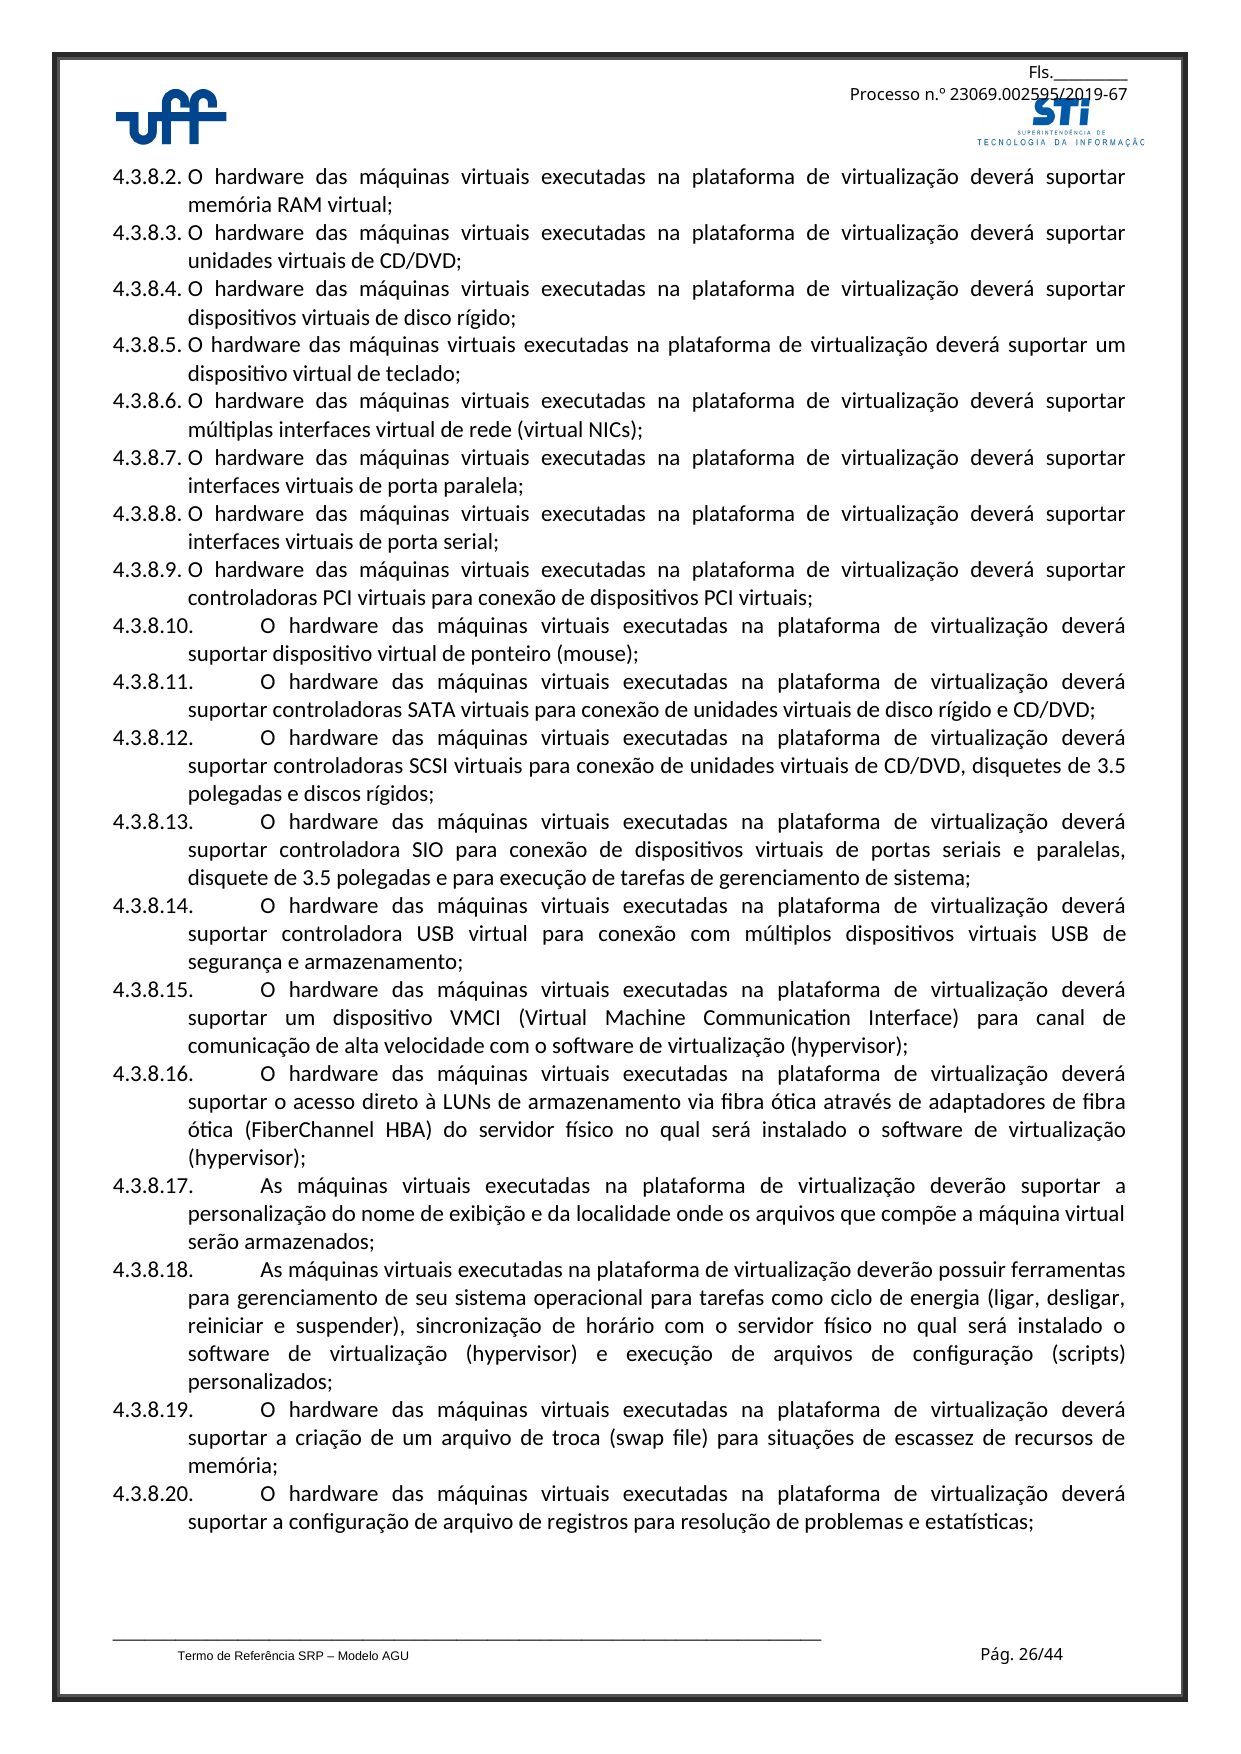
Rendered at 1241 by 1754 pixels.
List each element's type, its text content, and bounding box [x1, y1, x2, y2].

list O hardware das máquinas virtuais executadas na plataforma de virtualização deverá suportar a configuração de arquivo de registros para resolução de problemas e estatísticas; [113, 1479, 1128, 1536]
list O hardware das máquinas virtuais executadas na plataforma de virtualização deverá suportar a criação de um arquivo de troca (swap file) para situações de escassez de recursos de memória; [113, 1395, 1128, 1479]
list As máquinas virtuais executadas na plataforma de virtualização deverão suportar a personalização do nome de exibição e da localidade onde os arquivos que compõe a máquina virtual serão armazenados; [113, 1171, 1128, 1255]
picture [114, 89, 227, 150]
list O hardware das máquinas virtuais executadas na plataforma de virtualização deverá suportar unidades virtuais de CD/DVD; [113, 218, 1128, 274]
list O hardware das máquinas virtuais executadas na plataforma de virtualização deverá suportar controladora USB virtual para conexão com múltiplos dispositivos virtuais USB de segurança e armazenamento; [113, 891, 1128, 975]
list O hardware das máquinas virtuais executadas na plataforma de virtualização deverá suportar um dispositivo virtual de teclado; [113, 331, 1128, 387]
list O hardware das máquinas virtuais executadas na plataforma de virtualização deverá suportar controladoras PCI virtuais para conexão de dispositivos PCI virtuais; [113, 555, 1128, 611]
list O hardware das máquinas virtuais executadas na plataforma de virtualização deverá suportar o acesso direto à LUNs de armazenamento via fibra ótica através de adaptadores de fibra ótica (FiberChannel HBA) do servidor físico no qual será instalado o software de virtualização (hypervisor); [113, 1059, 1128, 1171]
list O hardware das máquinas virtuais executadas na plataforma de virtualização deverá suportar controladora SIO para conexão de dispositivos virtuais de portas seriais e paralelas, disquete de 3.5 polegadas e para execução de tarefas de gerenciamento de sistema; [113, 807, 1128, 891]
list As máquinas virtuais executadas na plataforma de virtualização deverão possuir ferramentas para gerenciamento de seu sistema operacional para tarefas como ciclo de energia (ligar, desligar, reiniciar e suspender), sincronização de horário com o servidor físico no qual será instalado o software de virtualização (hypervisor) e execução de arquivos de configuração (scripts) personalizados; [113, 1255, 1128, 1395]
list O hardware das máquinas virtuais executadas na plataforma de virtualização deverá suportar controladoras SCSI virtuais para conexão de unidades virtuais de CD/DVD, disquetes de 3.5 polegadas e discos rígidos; [113, 723, 1128, 807]
list O hardware das máquinas virtuais executadas na plataforma de virtualização deverá suportar um dispositivo VMCI (Virtual Machine Communication Interface) para canal de comunicação de alta velocidade com o software de virtualização (hypervisor); [113, 975, 1128, 1059]
list O hardware das máquinas virtuais executadas na plataforma de virtualização deverá suportar interfaces virtuais de porta paralela; [113, 443, 1128, 499]
list O hardware das máquinas virtuais executadas na plataforma de virtualização deverá suportar controladoras SATA virtuais para conexão de unidades virtuais de disco rígido e CD/DVD; [113, 667, 1128, 723]
list O hardware das máquinas virtuais executadas na plataforma de virtualização deverá suportar dispositivos virtuais de disco rígido; [113, 274, 1128, 331]
list O hardware das máquinas virtuais executadas na plataforma de virtualização deverá suportar memória RAM virtual; [113, 162, 1128, 218]
list O hardware das máquinas virtuais executadas na plataforma de virtualização deverá suportar múltiplas interfaces virtual de rede (virtual NICs); [113, 387, 1128, 443]
list O hardware das máquinas virtuais executadas na plataforma de virtualização deverá suportar dispositivo virtual de ponteiro (mouse); [113, 611, 1128, 667]
list O hardware das máquinas virtuais executadas na plataforma de virtualização deverá suportar interfaces virtuais de porta serial; [113, 499, 1128, 555]
picture [977, 98, 1145, 147]
